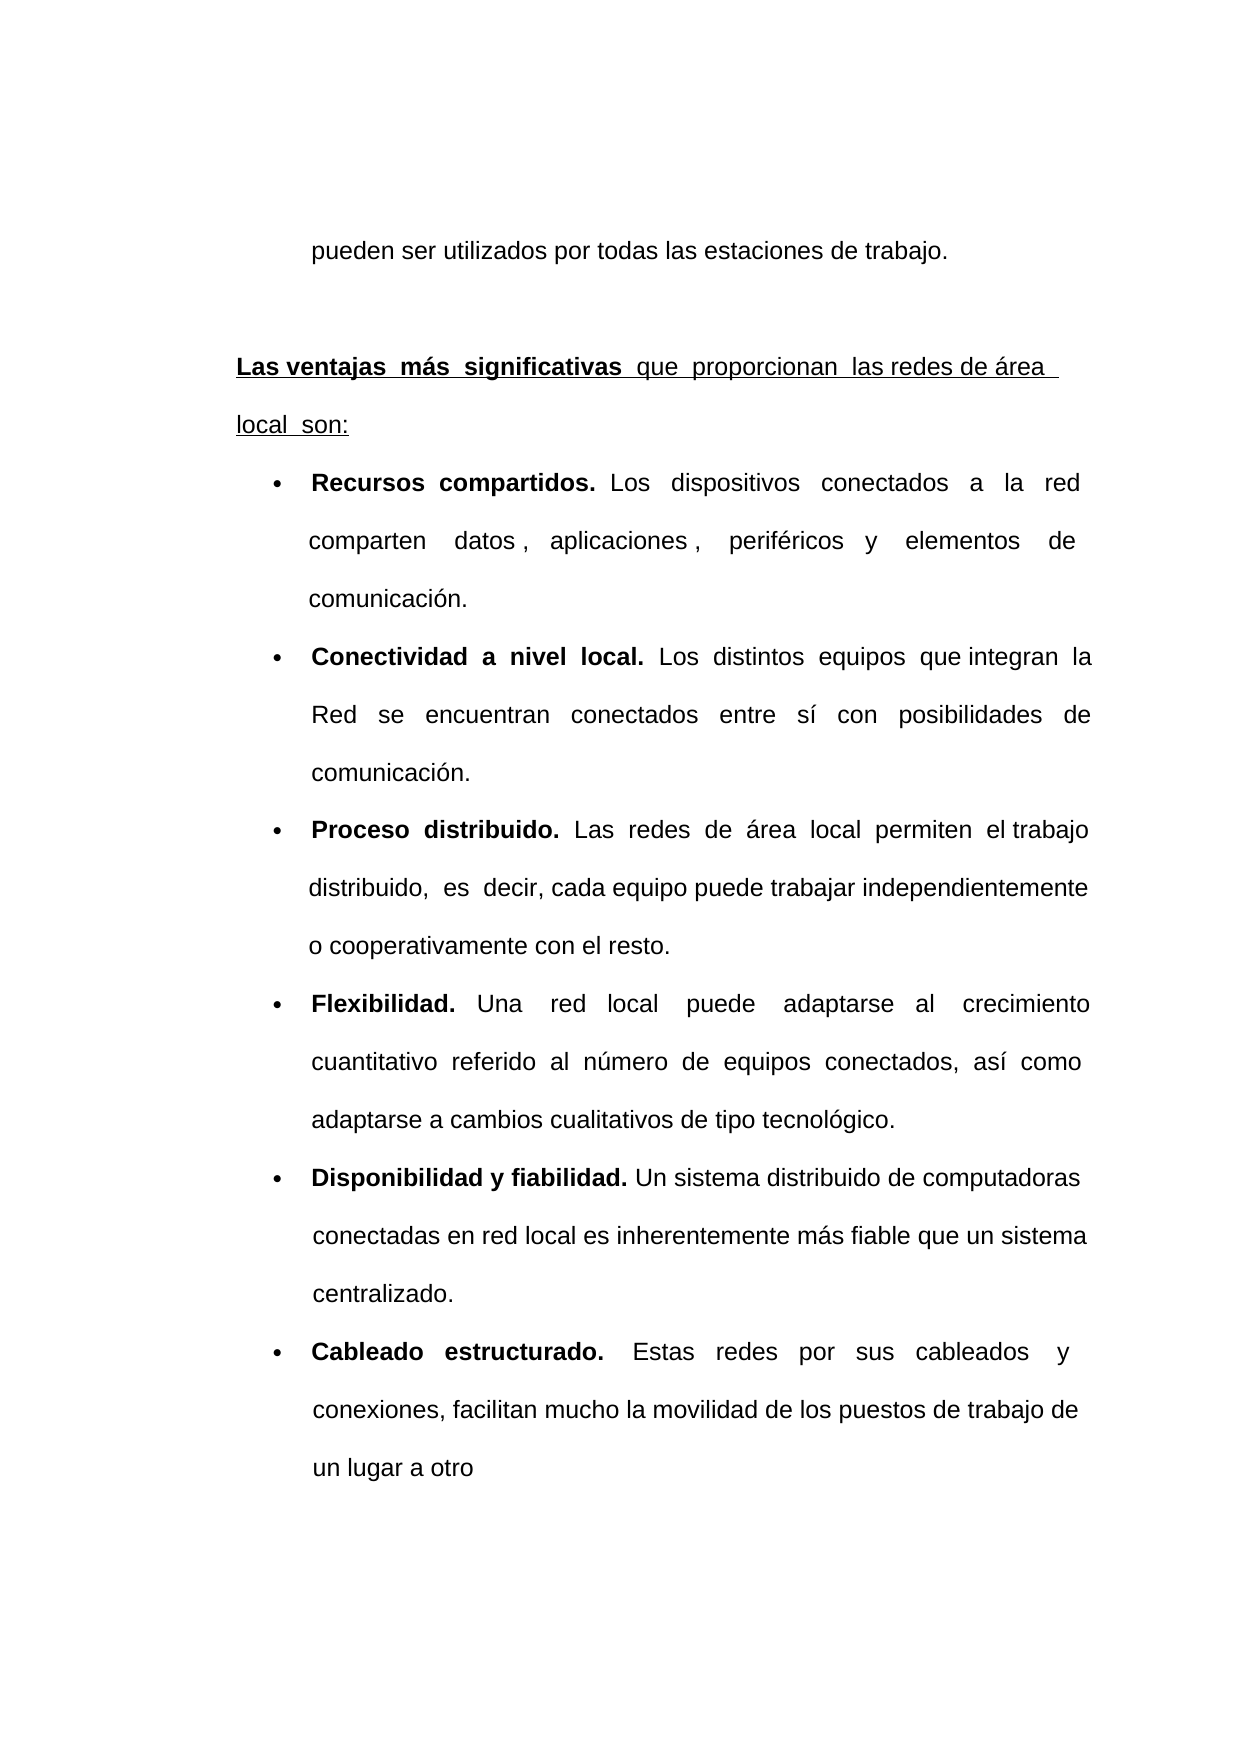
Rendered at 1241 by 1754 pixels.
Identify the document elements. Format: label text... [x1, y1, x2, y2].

text o cooperativamente con el resto. [274, 931, 1092, 960]
text Red se encuentran conectados entre sí con posibilidades de [311, 699, 1092, 728]
text distribuido, es decir, cada equipo puede trabajar independientemente [274, 873, 1092, 902]
text comparten datos , aplicaciones , periféricos y elementos de [274, 526, 1092, 554]
text pueden ser utilizados por todas las estaciones de trabajo. [311, 236, 1092, 265]
list Flexibilidad. Una red local puede adaptarse al crecimiento [274, 989, 1092, 1018]
text comunicación. [274, 584, 1092, 612]
list Cableado estructurado. Estas redes por sus cableados y [274, 1337, 1092, 1365]
list Recursos compartidos. Los dispositivos conectados a la red [274, 468, 1092, 497]
list Conectividad a nivel local. Los distintos equipos que integran la [274, 642, 1092, 670]
text comunicación. [311, 757, 1092, 786]
list Proceso distribuido. Las redes de área local permiten el trabajo [274, 815, 1092, 844]
text cuantitativo referido al número de equipos conectados, así como [311, 1047, 1092, 1076]
text conectadas en red local es inherentemente más fiable que un sistema [236, 1221, 1092, 1249]
list Disponibilidad y fiabilidad. Un sistema distribuido de computadoras [274, 1163, 1092, 1192]
text Las ventajas más significativas que proporcionan las redes de área [236, 352, 1092, 381]
text adaptarse a cambios cualitativos de tipo tecnológico. [311, 1105, 1092, 1134]
text conexiones, facilitan mucho la movilidad de los puestos de trabajo de [236, 1394, 1092, 1423]
text centralizado. [236, 1279, 1092, 1307]
text un lugar a otro [236, 1452, 1092, 1481]
text local son: [236, 410, 1092, 439]
